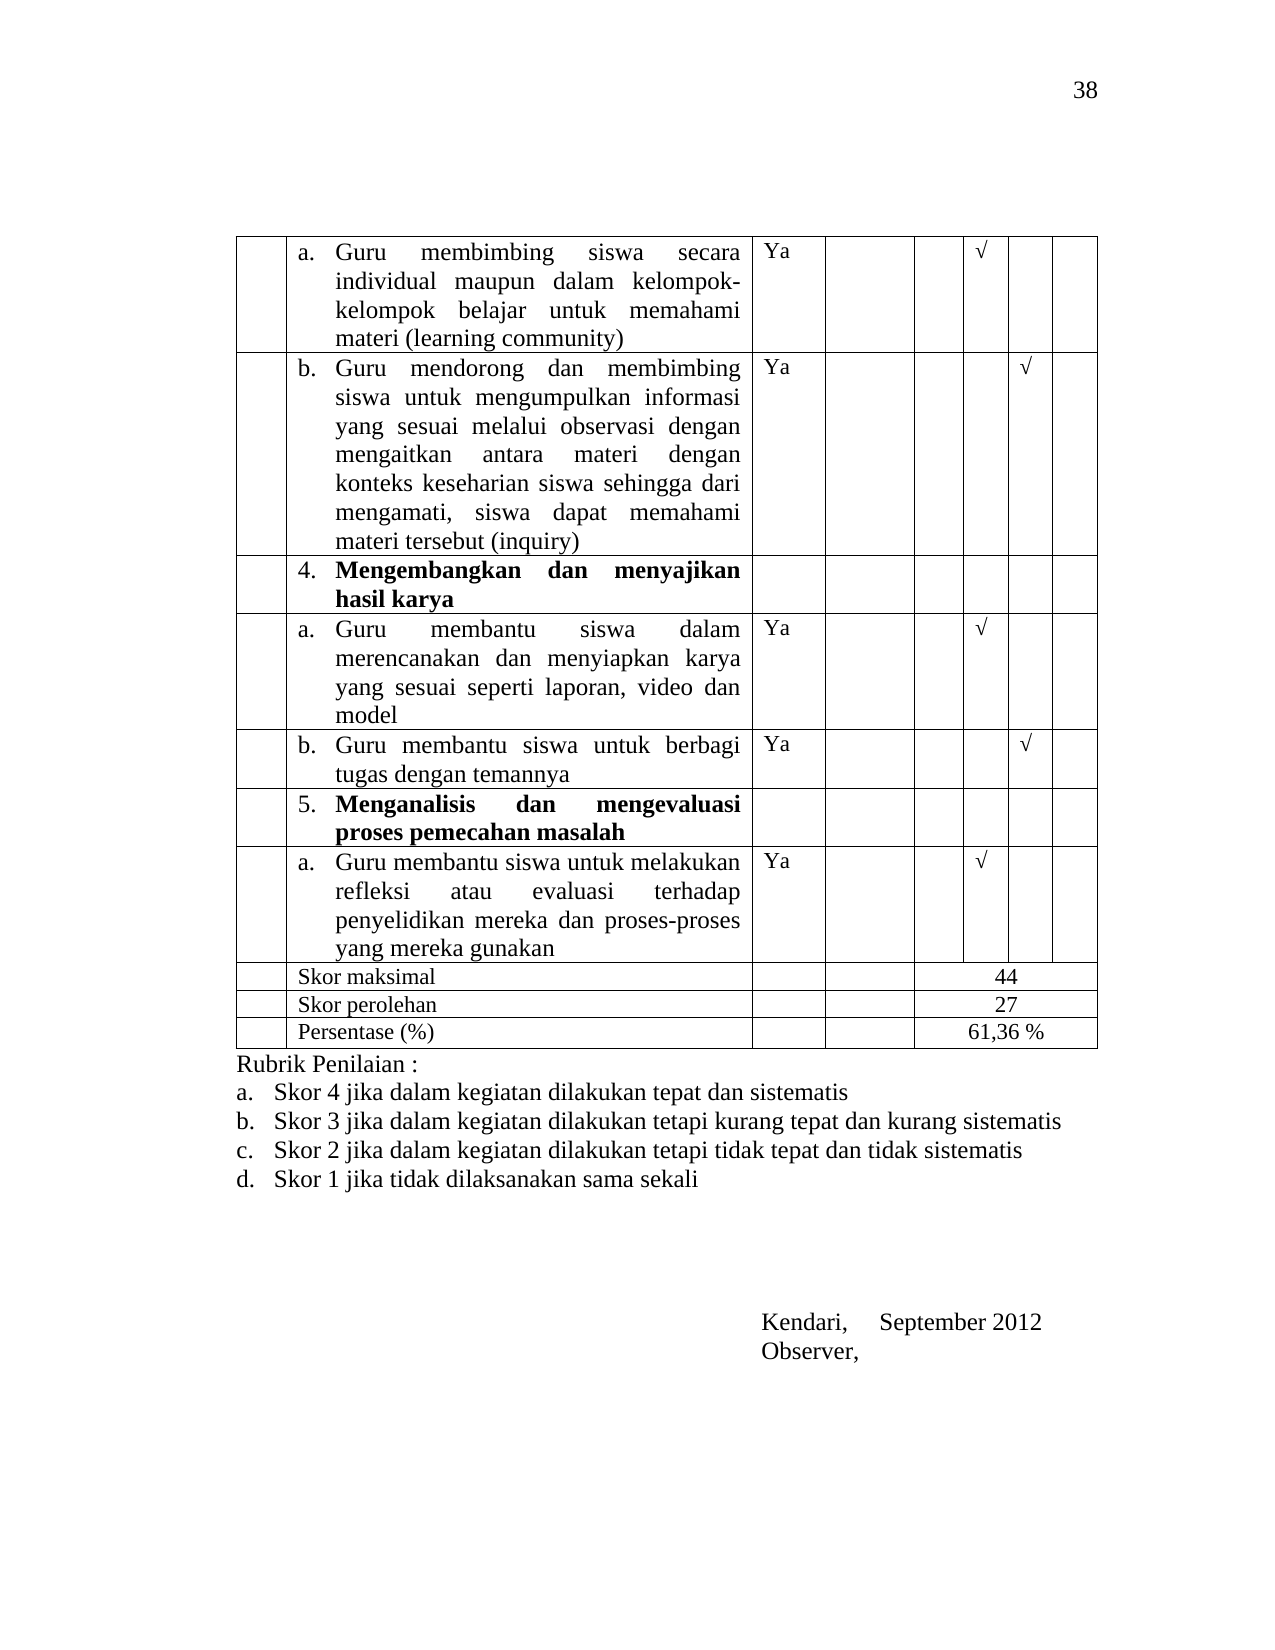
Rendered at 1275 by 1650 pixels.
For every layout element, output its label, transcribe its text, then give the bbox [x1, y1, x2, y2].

table_cell [826, 847, 914, 962]
table_cell [1053, 614, 1097, 729]
table_cell Ya [753, 237, 825, 352]
table_cell Menganalisis dan mengevaluasi proses pemecahan masalah [287, 789, 752, 846]
table_cell [1053, 789, 1097, 846]
table_cell Skor perolehan [287, 991, 752, 1017]
table_cell [826, 963, 914, 990]
table_cell [826, 614, 914, 729]
table_cell [237, 353, 286, 554]
table_cell [915, 237, 963, 352]
table_cell [1009, 237, 1052, 352]
table_cell Ya [753, 730, 825, 788]
table_cell [915, 556, 963, 613]
table_cell Ya [753, 847, 825, 962]
table_cell [237, 847, 286, 962]
list Skor 3 jika dalam kegiatan dilakukan tetapi kurang tepat dan kurang sistematis [236, 1106, 1098, 1135]
list Skor 1 jika tidak dilaksanakan sama sekali [236, 1164, 1098, 1192]
table_cell [237, 730, 286, 788]
table_cell Ya [753, 614, 825, 729]
table_cell [826, 353, 914, 554]
table_cell [1009, 789, 1052, 846]
table_cell [915, 730, 963, 788]
table_cell [1053, 237, 1097, 352]
table_cell [237, 1018, 286, 1048]
table_cell [1053, 730, 1097, 788]
table_cell Guru membantu siswa untuk melakukan refleksi atau evaluasi terhadap penyelidikan mereka dan proses-proses yang mereka gunakan [287, 847, 752, 962]
table_cell [826, 1018, 914, 1048]
table_cell [915, 353, 963, 554]
table_cell Guru membimbing siswa secara individual maupun dalam kelompok-kelompok belajar untuk memahami materi (learning community) [287, 237, 752, 352]
table_cell [237, 789, 286, 846]
table_cell √ [964, 237, 1008, 352]
table_cell [826, 237, 914, 352]
table_cell [1009, 847, 1052, 962]
list Skor 2 jika dalam kegiatan dilakukan tetapi tidak tepat dan tidak sistematis [236, 1135, 1098, 1164]
table_cell Ya [753, 353, 825, 554]
table_cell 27 [915, 991, 1097, 1017]
table_cell [826, 991, 914, 1017]
table_cell [753, 963, 825, 990]
table_cell √ [964, 614, 1008, 729]
table_cell √ [1009, 353, 1052, 554]
table_cell [964, 556, 1008, 613]
table_cell Mengembangkan dan menyajikan hasil karya [287, 556, 752, 613]
table_cell [237, 614, 286, 729]
table_cell 61,36 % [915, 1018, 1097, 1048]
table_cell [915, 614, 963, 729]
table_cell [753, 1018, 825, 1048]
table_cell [1009, 556, 1052, 613]
table_cell 44 [915, 963, 1097, 990]
table_cell [237, 556, 286, 613]
table_cell [1053, 556, 1097, 613]
table_cell [1009, 614, 1052, 729]
table_cell √ [964, 847, 1008, 962]
text Rubrik Penilaian : [236, 1049, 1098, 1077]
table_cell [826, 789, 914, 846]
table_cell [237, 963, 286, 990]
table_cell Skor maksimal [287, 963, 752, 990]
table_cell Guru mendorong dan membimbing siswa untuk mengumpulkan informasi yang sesuai melalui observasi dengan mengaitkan antara materi dengan konteks keseharian siswa sehingga dari mengamati, siswa dapat memahami materi tersebut (inquiry) [287, 353, 752, 554]
table_cell [237, 991, 286, 1017]
table_cell [237, 237, 286, 352]
table_cell [915, 847, 963, 962]
table_cell √ [1009, 730, 1052, 788]
list Kendari, September 2012 [761, 1307, 1098, 1336]
table_cell [964, 789, 1008, 846]
table_cell [753, 789, 825, 846]
table_cell [826, 556, 914, 613]
table_cell [964, 353, 1008, 554]
list Skor 4 jika dalam kegiatan dilakukan tepat dan sistematis [236, 1077, 1098, 1106]
table_cell [826, 730, 914, 788]
table_cell [1053, 353, 1097, 554]
table_cell [753, 556, 825, 613]
table_cell Guru membantu siswa untuk berbagi tugas dengan temannya [287, 730, 752, 788]
table_cell Persentase (%) [287, 1018, 752, 1048]
table_cell [964, 730, 1008, 788]
table_cell [915, 789, 963, 846]
list Observer, [761, 1336, 1098, 1365]
table_cell [753, 991, 825, 1017]
table_cell [1053, 847, 1097, 962]
table_cell Guru membantu siswa dalam merencanakan dan menyiapkan karya yang sesuai seperti laporan, video dan model [287, 614, 752, 729]
